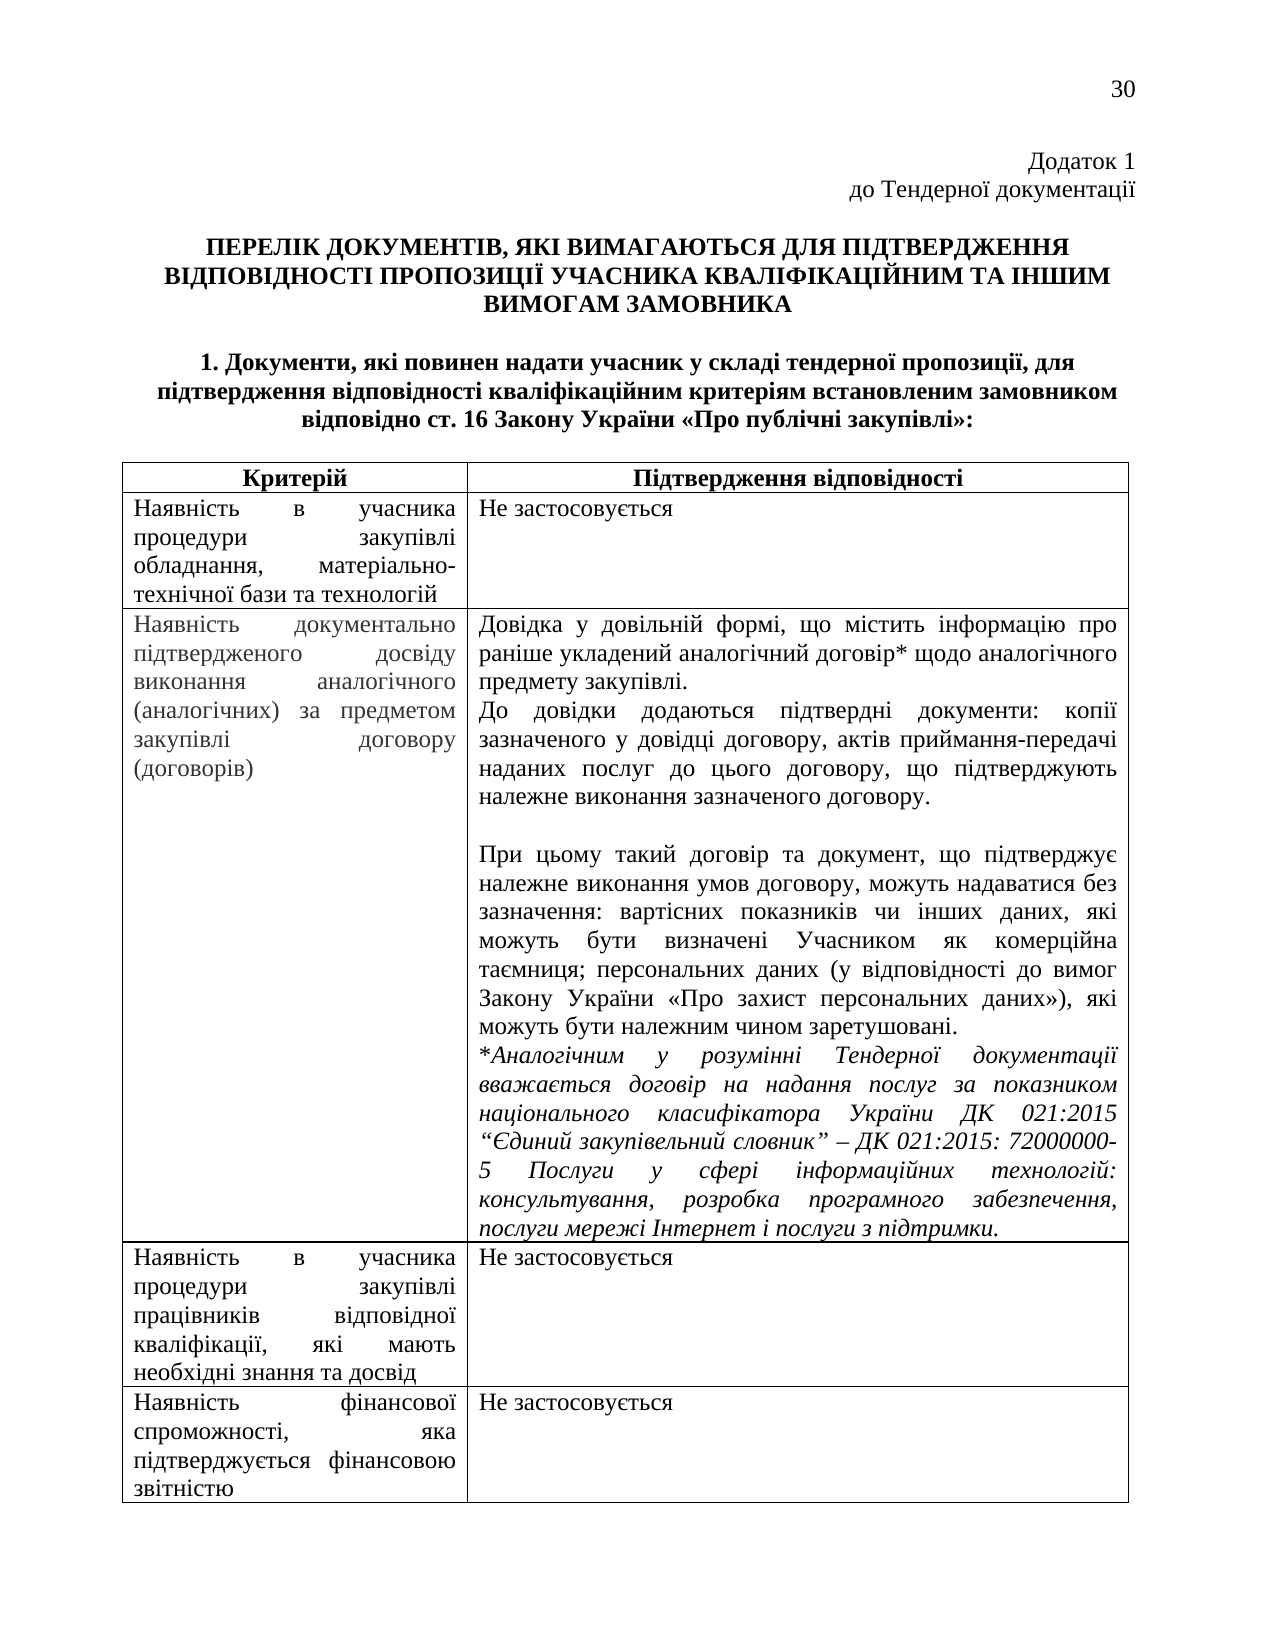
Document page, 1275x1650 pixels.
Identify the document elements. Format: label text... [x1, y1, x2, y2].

table_cell Наявність фінансової спроможності, яка підтверджується фінансовою звітністю [123, 1387, 467, 1502]
table_cell Наявність в учасника процедури закупівлі працівників відповідної кваліфікації, які мають необхідні знання та досвід [123, 1243, 467, 1386]
table_cell Не застосовується [468, 493, 1128, 608]
text Додаток 1 [139, 146, 1135, 174]
text ПЕРЕЛІК ДОКУМЕНТІВ, ЯКІ ВИМАГАЮТЬСЯ ДЛЯ ПІДТВЕРДЖЕННЯ ВІДПОВІДНОСТІ ПРОПОЗИЦІЇ УЧАСНИКА КВАЛІФІКАЦІЙНИМ ТА ІНШИМ ВИМОГАМ ЗАМОВНИКА [139, 232, 1135, 318]
table_cell Не застосовується [468, 1387, 1128, 1502]
table_cell Наявність в учасника процедури закупівлі обладнання, матеріально-технічної бази та технологій [123, 493, 467, 608]
table_header Критерій [123, 463, 467, 492]
table_header Підтвердження відповідності [468, 463, 1128, 492]
table_cell Довідка у довільній формі, що містить інформацію про раніше укладений аналогічний договір* щодо аналогічного предмету закупівлі. До довідки додаються підтвердні документи: копії зазначеного у довідці договору, актів приймання-передачі наданих послуг до цього договору, що підтверджують належне виконання зазначеного договору. При цьому такий договір та документ, що підтверджує належне виконання умов договору, можуть надаватися без зазначення: вартісних показників чи інших даних, які можуть бути визначені Учасником як комерційна таємниця; персональних даних (у відповідності до вимог Закону України «Про захист персональних даних»), які можуть бути належним чином заретушовані. *Аналогічним у розумінні Тендерної документації вважається договір на надання послуг за показником національного класифікатора України ДК 021:2015 “Єдиний закупівельний словник” – ДК 021:2015: 72000000-5 Послуги у сфері інформаційних технологій: консультування, розробка програмного забезпечення, послуги мережі Інтернет і послуги з підтримки. [468, 609, 1128, 1241]
text до Тендерної документації [139, 174, 1135, 203]
table_cell Не застосовується [468, 1243, 1128, 1386]
text 1. Документи, які повинен надати учасник у складі тендерної пропозиції, для підтвердження відповідності кваліфікаційним критеріям встановленим замовником відповідно ст. 16 Закону України «Про публічні закупівлі»: [139, 347, 1135, 433]
table_cell Наявність документально підтвердженого досвіду виконання аналогічного (аналогічних) за предметом закупівлі договору (договорів) [123, 609, 467, 1241]
